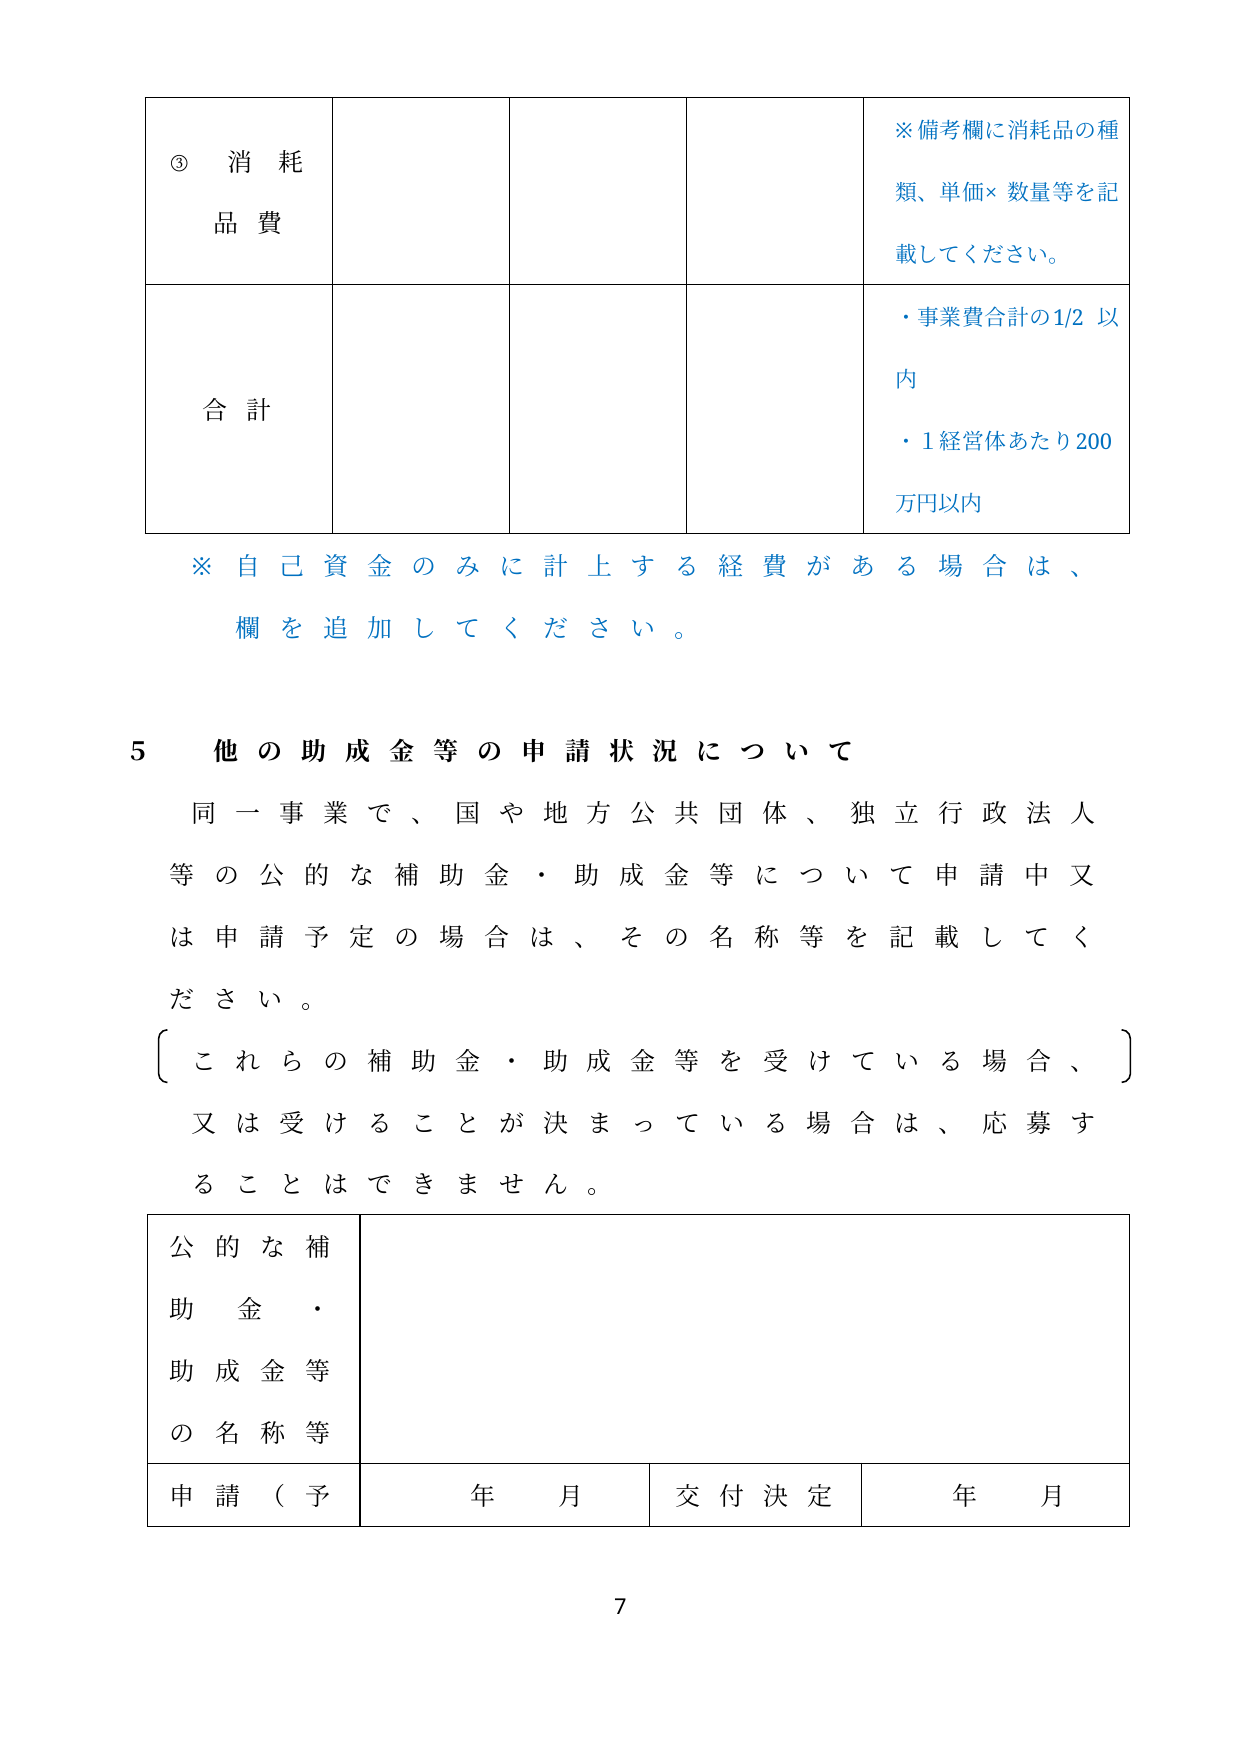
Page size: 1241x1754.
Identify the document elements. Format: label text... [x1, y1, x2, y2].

text ※ 自己資金のみに計上する経費がある場合は、欄を追加してください。 [170, 534, 1114, 657]
table_cell [510, 285, 686, 532]
text 同一事業で、国や地方公共団体、独立行政法人等の公的な補助金・助成金等について申請中又は申請予定の場合は、その名称等を記載してください。 [148, 781, 1114, 1028]
table_cell 消耗品費 [146, 98, 332, 284]
table_cell [333, 285, 509, 532]
table_cell ・事業費合計の1/2以内 ・１経営体あたり200万円以内 [864, 285, 1129, 532]
table_header [361, 1215, 1129, 1463]
table_cell 申請（予定）日 [148, 1464, 359, 1526]
table_cell 交付決定予定日 [650, 1464, 861, 1526]
table_cell 年 月 日 [361, 1464, 649, 1526]
table_header 公的な補助金・ 助成金等の名称等 [148, 1215, 359, 1463]
text これらの補助金・助成金等を受けている場合、又は受けることが決まっている場合は、応募することはできません。 [170, 1028, 1114, 1214]
table_cell 年 月 日 [862, 1464, 1129, 1526]
table_cell [687, 285, 863, 532]
table_cell 合計 [146, 285, 332, 532]
table_cell [333, 98, 509, 284]
table_cell [687, 98, 863, 284]
table_cell [510, 98, 686, 284]
table_cell ※備考欄に消耗品の種類、単価×数量等を記載してください。 [864, 98, 1129, 284]
text ５ 他の助成金等の申請状況について [126, 719, 1114, 781]
